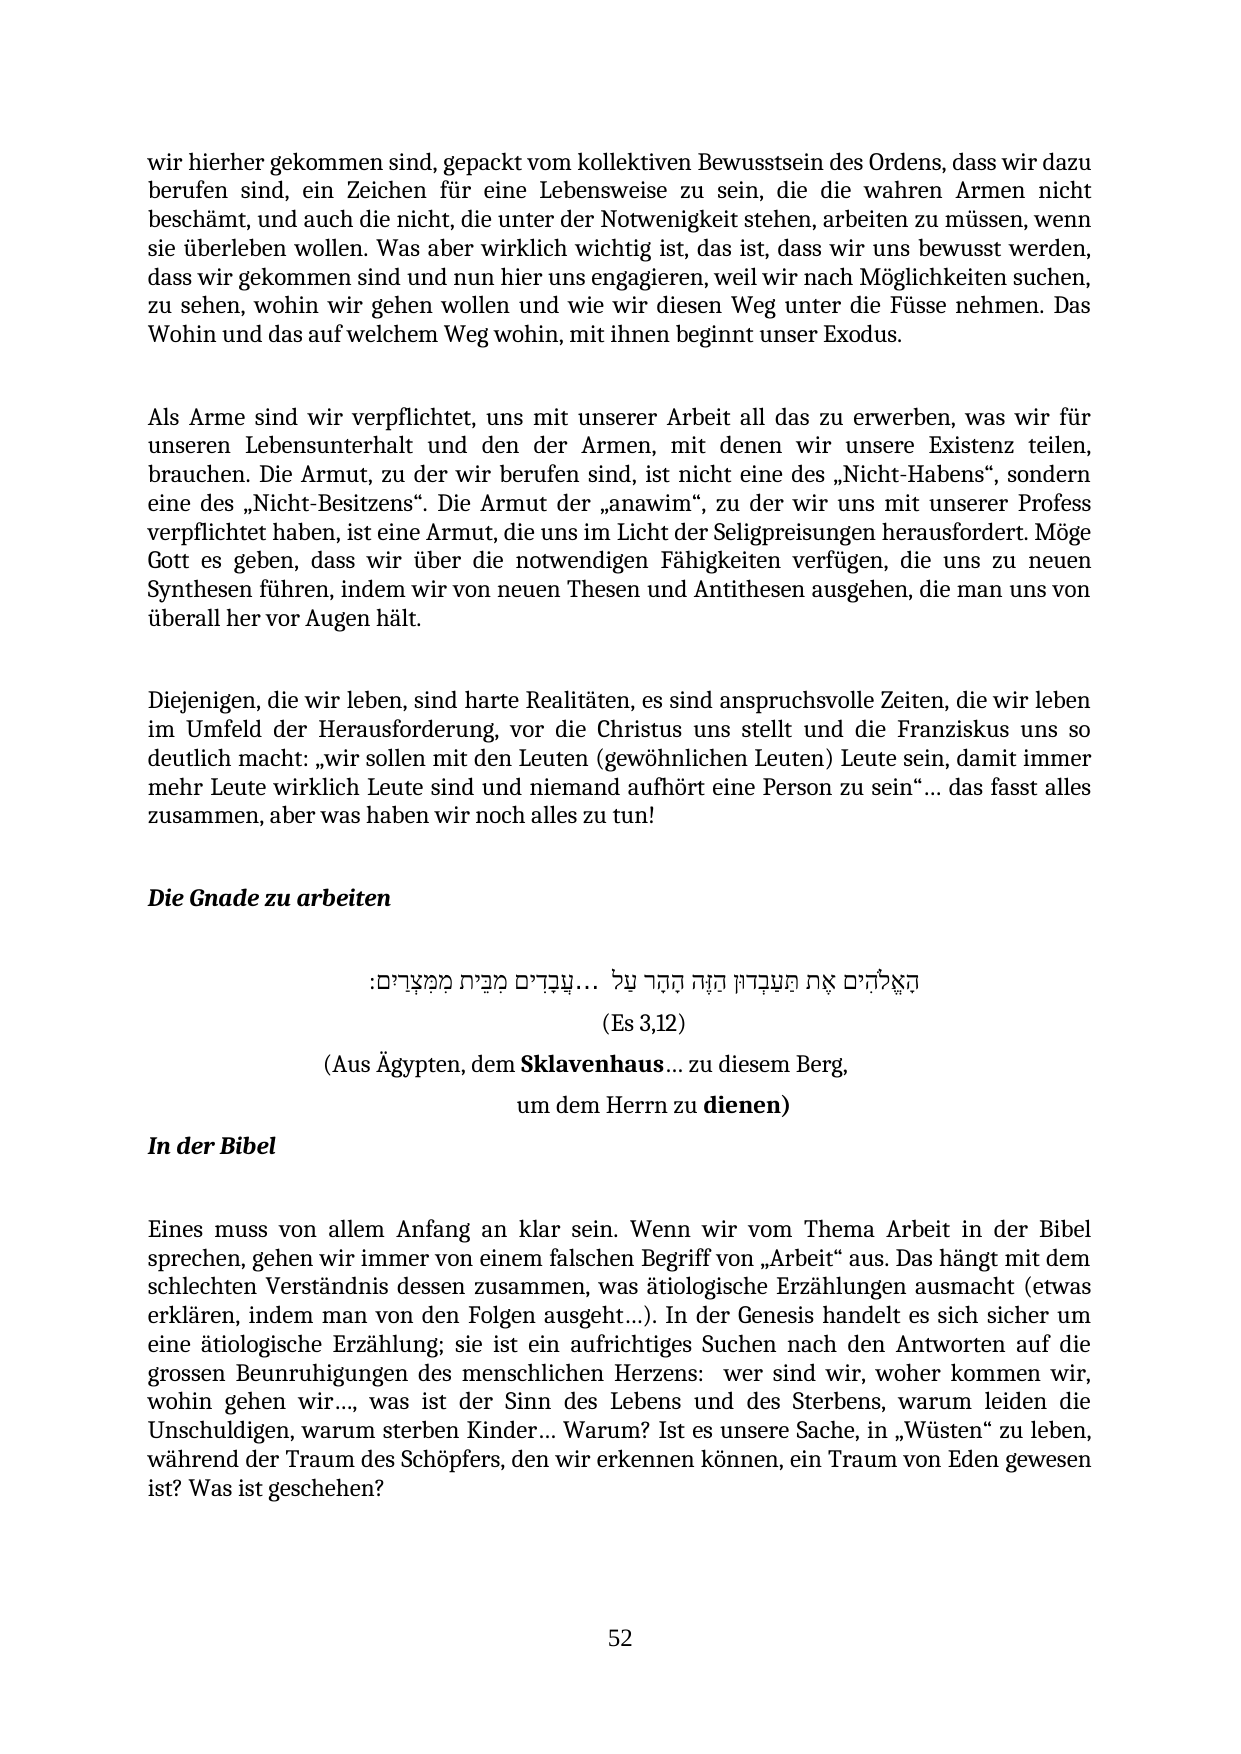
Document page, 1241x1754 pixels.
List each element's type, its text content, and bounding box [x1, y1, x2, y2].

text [148, 148, 1093, 349]
text Eines muss von allem Anfang an klar sein. Wenn wir vom Thema Arbeit in der Bibel sprechen, gehen wir immer von einem falschen Begriff von „Arbeit“ aus. Das hängt mit dem schlechten Verständnis dessen zusammen, was ätiologische Erzählungen ausmacht (etwas erklären, indem man von den Folgen ausgeht…). In der Genesis handelt es sich sicher um eine ätiologische Erzählung; sie ist ein aufrichtiges Suchen nach den Antworten auf die grossen Beunruhigungen des menschlichen Herzens: wer sind wir, woher kommen wir, wohin gehen wir…, was ist der Sinn des Lebens und des Sterbens, warum leiden die Unschuldigen, warum sterben Kinder… Warum? Ist es unsere Sache, in „Wüsten“ zu leben, während der Traum des Schöpfers, den wir erkennen können, ein Traum von Eden gewesen ist? Was ist geschehen? [148, 1215, 1093, 1502]
subtitle In der Bibel [148, 1132, 1093, 1161]
text um dem Herrn zu dienen) [148, 1091, 1093, 1120]
text Als Arme sind wir verpflichtet, uns mit unserer Arbeit all das zu erwerben, was wir für unseren Lebensunterhalt und den der Armen, mit denen wir unsere Existenz teilen, brauchen. Die Armut, zu der wir berufen sind, ist nicht eine des „Nicht-Habens“, sondern eine des „Nicht-Besitzens“. Die Armut der „anawim“, zu der wir uns mit unserer Profess verpflichtet haben, ist eine Armut, die uns im Licht der Seligpreisungen herausfordert. Möge Gott es geben, dass wir über die notwendigen Fähigkeiten verfügen, die uns zu neuen Synthesen führen, indem wir von neuen Thesen und Antithesen ausgehen, die man uns von überall her vor Augen hält. [148, 403, 1093, 633]
subtitle Die Gnade zu arbeiten [148, 884, 1093, 913]
text :הָאֱלֹהִים אֶת תַּעַבְדוּן הַזֶּה הָהָר עַל …עֲבָדִים מִבֵּית מִמִּצְרַיִם [148, 966, 1093, 996]
text Diejenigen, die wir leben, sind harte Realitäten, es sind anspruchsvolle Zeiten, die wir leben im Umfeld der Herausforderung, vor die Christus uns stellt und die Franziskus uns so deutlich macht: „wir sollen mit den Leuten (gewöhnlichen Leuten) Leute sein, damit immer mehr Leute wirklich Leute sind und niemand aufhört eine Person zu sein“… das fasst alles zusammen, aber was haben wir noch alles zu tun! [148, 686, 1093, 830]
text (Aus Ägypten, dem Sklavenhaus… zu diesem Berg, [148, 1050, 1093, 1078]
text (Es 3,12) [148, 1008, 1093, 1037]
